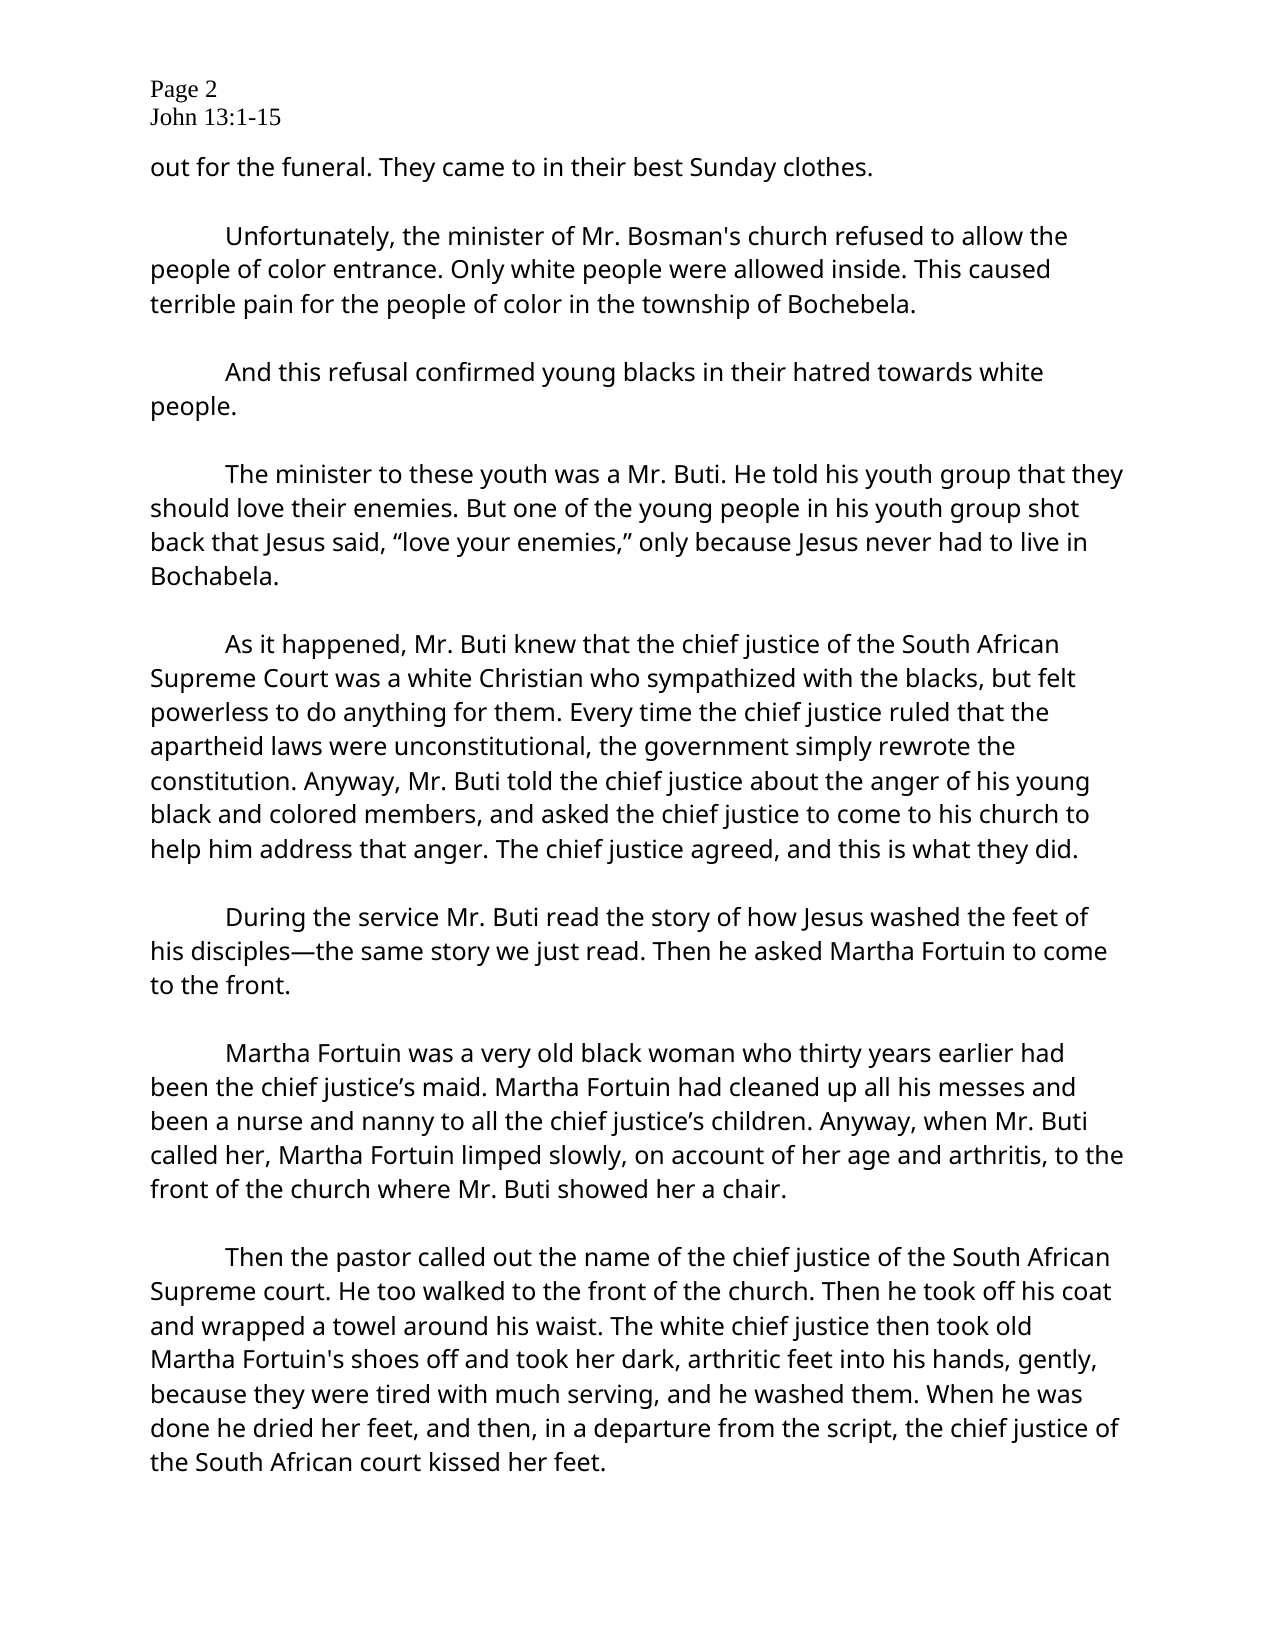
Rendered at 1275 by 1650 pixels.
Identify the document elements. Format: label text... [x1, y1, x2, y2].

text The minister to these youth was a Mr. Buti. He told his youth group that they should love their enemies. But one of the young people in his youth group shot back that Jesus said, “love your enemies,” only because Jesus never had to live in Bochabela. [150, 457, 1125, 593]
text Unfortunately, the minister of Mr. Bosman's church refused to allow the people of color entrance. Only white people were allowed inside. This caused terrible pain for the people of color in the township of Bochebela. [150, 218, 1125, 320]
text Then the pastor called out the name of the chief justice of the South African Supreme court. He too walked to the front of the church. Then he took off his coat and wrapped a towel around his waist. The white chief justice then took old Martha Fortuin's shoes off and took her dark, arthritic feet into his hands, gently, because they were tired with much serving, and he washed them. When he was done he dried her feet, and then, in a departure from the script, the chief justice of the South African court kissed her feet. [150, 1240, 1125, 1478]
text Martha Fortuin was a very old black woman who thirty years earlier had been the chief justice’s maid. Martha Fortuin had cleaned up all his messes and been a nurse and nanny to all the chief justice’s children. Anyway, when Mr. Buti called her, Martha Fortuin limped slowly, on account of her age and arthritis, to the front of the church where Mr. Buti showed her a chair. [150, 1036, 1125, 1206]
text And this refusal confirmed young blacks in their hatred towards white people. [150, 354, 1125, 422]
text As it happened, Mr. Buti knew that the chief justice of the South African Supreme Court was a white Christian who sympathized with the blacks, but felt powerless to do anything for them. Every time the chief justice ruled that the apartheid laws were unconstitutional, the government simply rewrote the constitution. Anyway, Mr. Buti told the chief justice about the anger of his young black and colored members, and asked the chief justice to come to his church to help him address that anger. The chief justice agreed, and this is what they did. [150, 627, 1125, 865]
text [150, 150, 1125, 184]
text During the service Mr. Buti read the story of how Jesus washed the feet of his disciples—the same story we just read. Then he asked Martha Fortuin to come to the front. [150, 899, 1125, 1002]
